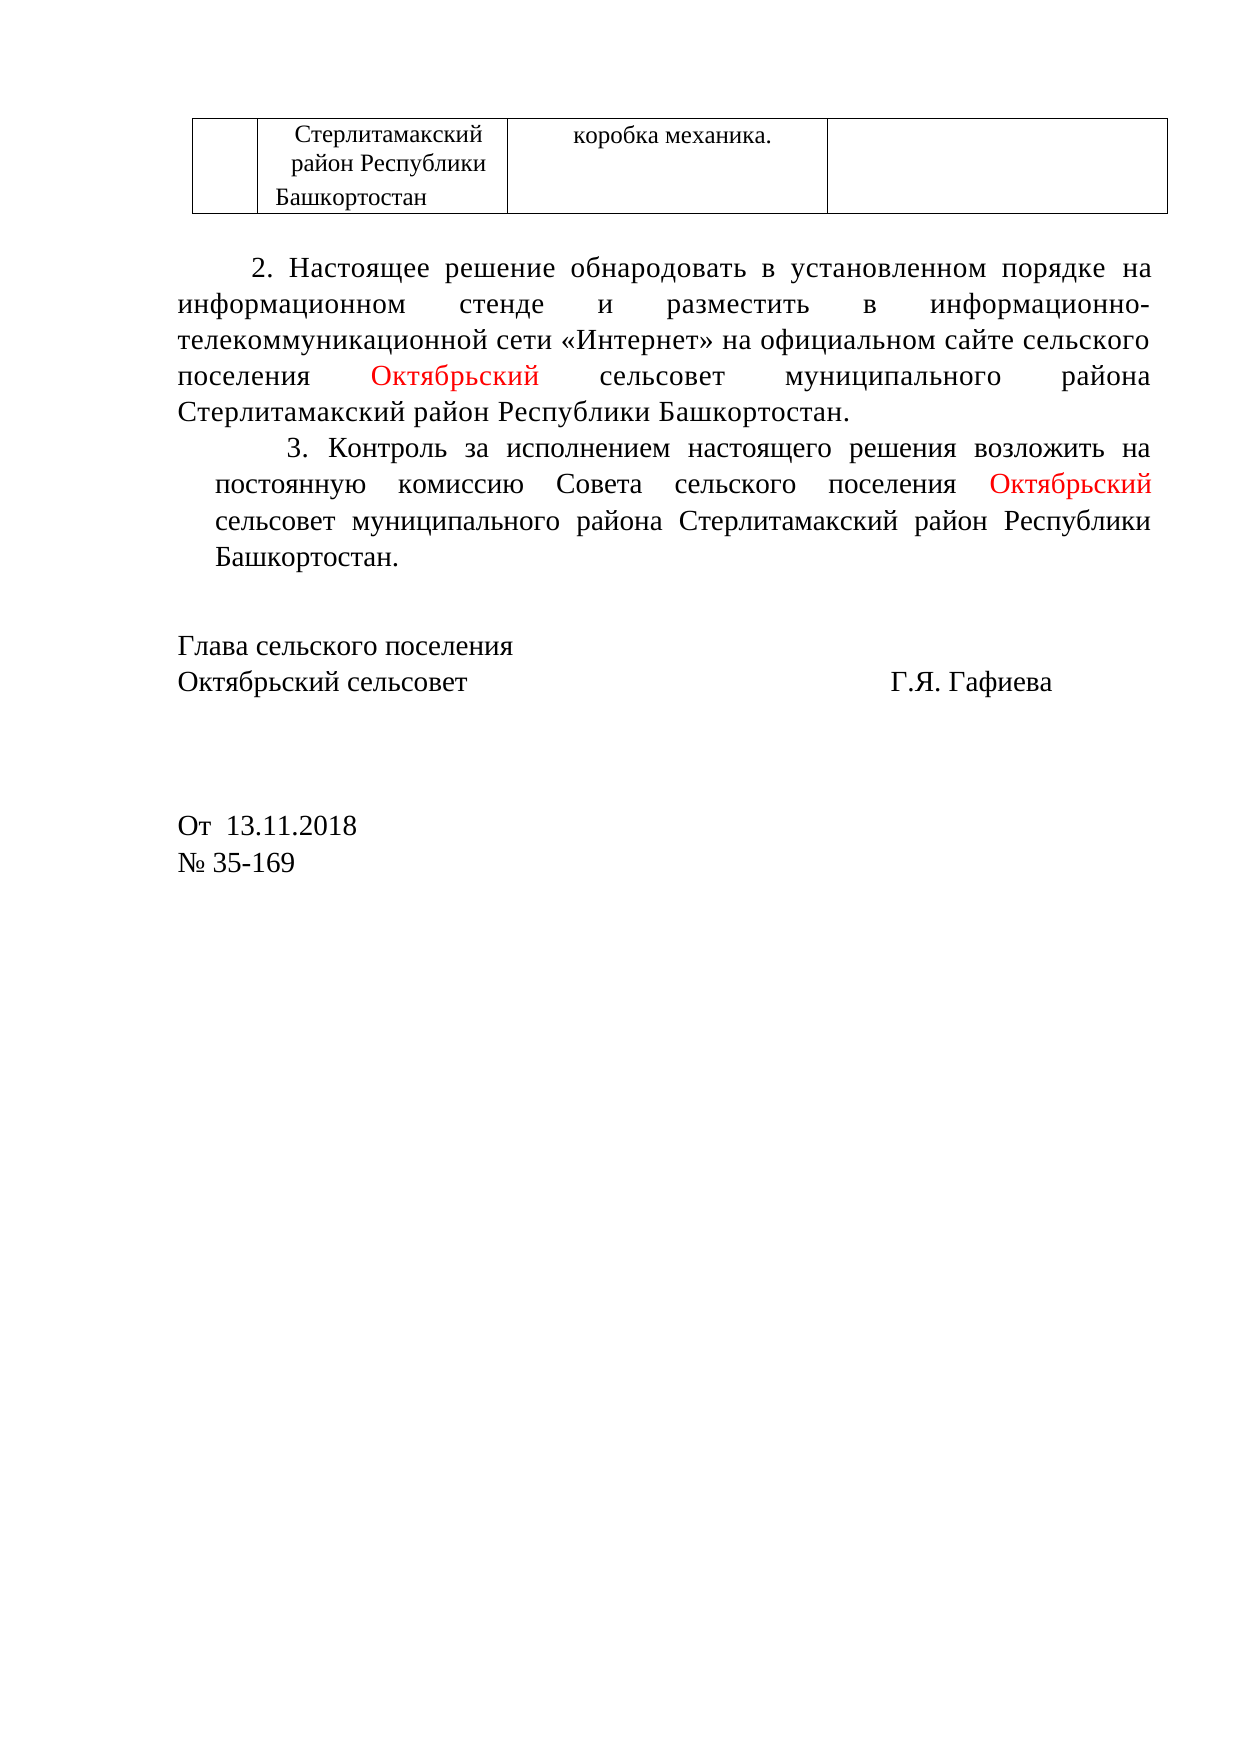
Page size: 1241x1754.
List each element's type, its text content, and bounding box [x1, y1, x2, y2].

text Октябрьский сельсовет Г.Я. Гафиева [177, 664, 1152, 697]
text 2. Настоящее решение обнародовать в установленном порядке на информационном стенде и разместить в информационно-телекоммуникационной сети «Интернет» на официальном сайте сельского поселения Октябрьский сельсовет муниципального района Стерлитамакский район Республики Башкортостан. [177, 250, 1152, 428]
table_header 6 [193, 119, 257, 212]
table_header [828, 119, 1167, 212]
text 3. Контроль за исполнением настоящего решения возложить на постоянную комиссию Совета сельского поселения Октябрьский сельсовет муниципального района Стерлитамакский район Республики Башкортостан. [215, 430, 1152, 572]
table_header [508, 119, 827, 212]
text От 13.11.2018 [177, 808, 1152, 842]
text № 35-169 [177, 845, 1152, 878]
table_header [258, 119, 507, 212]
text Глава сельского поселения [177, 628, 1152, 661]
